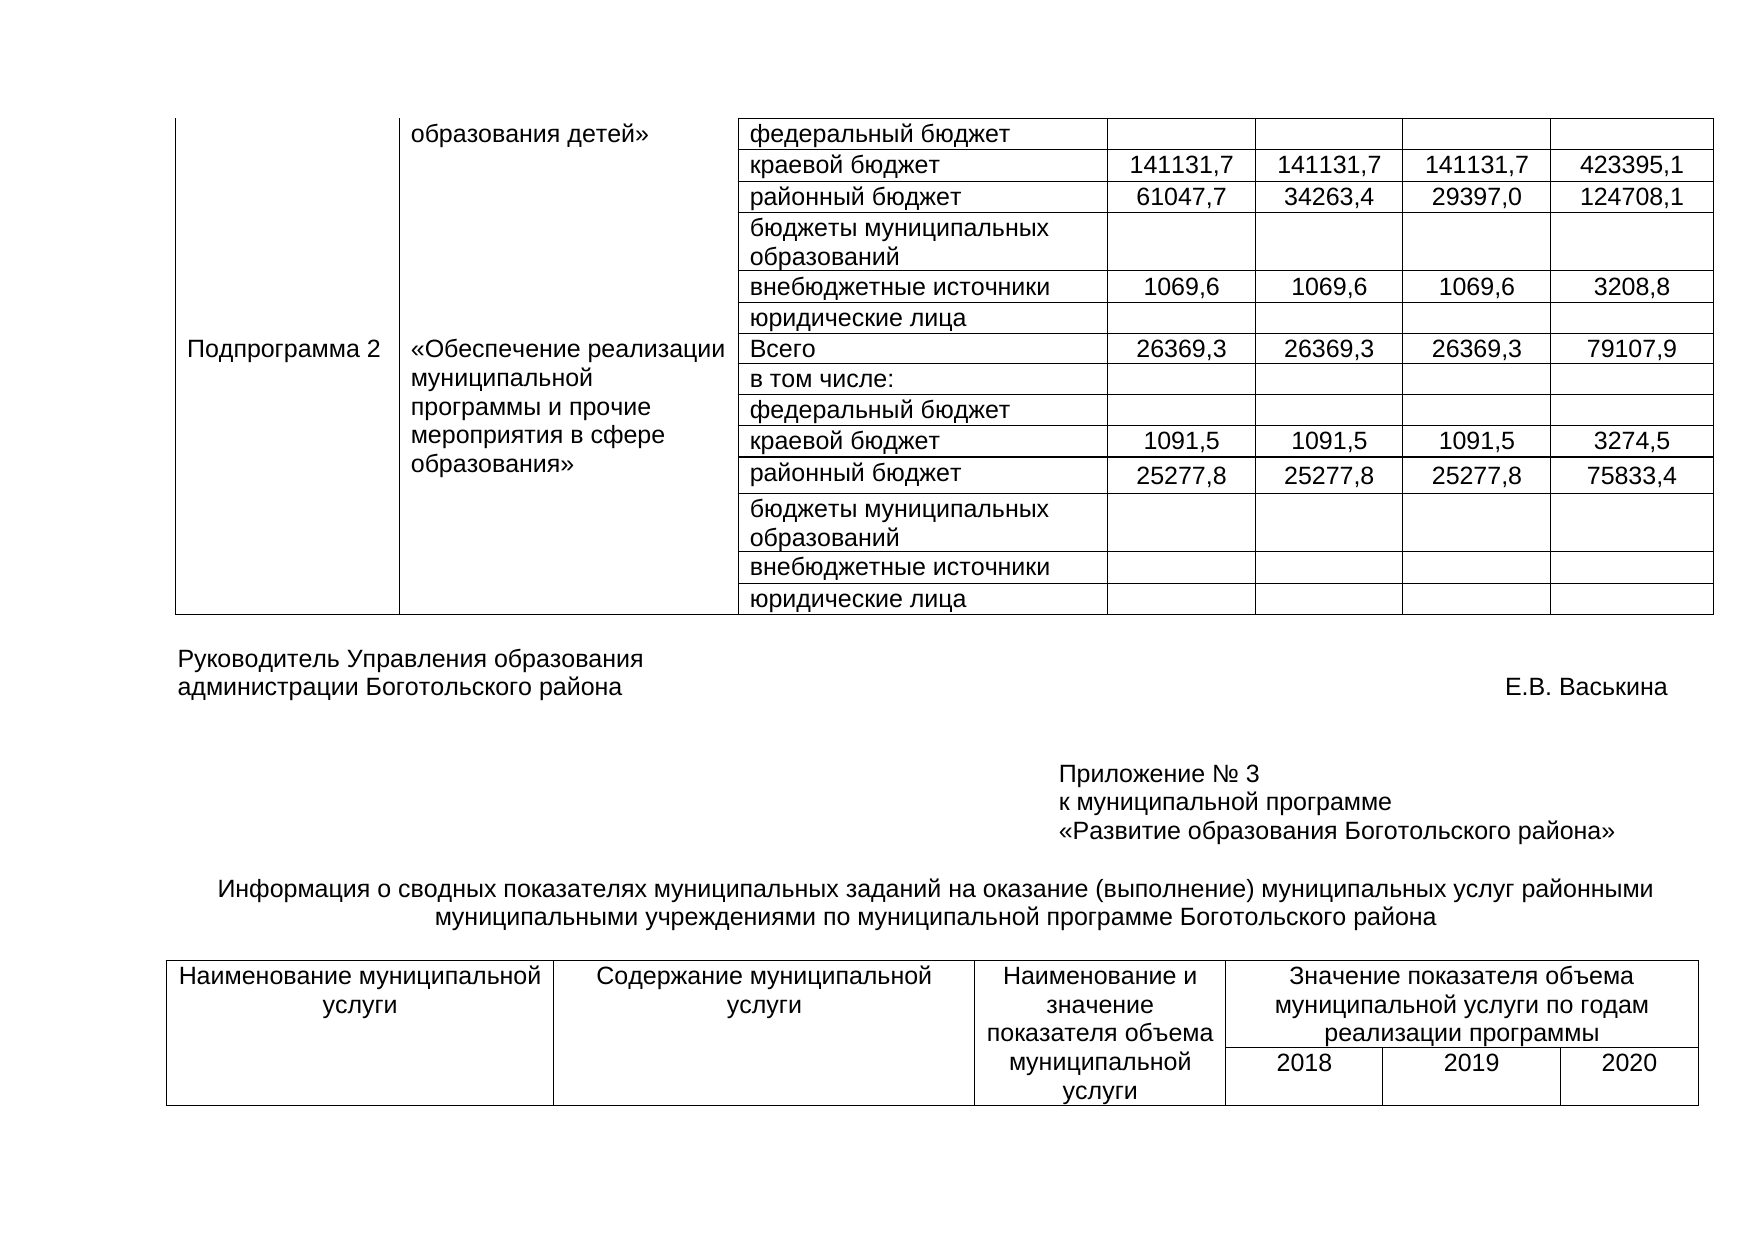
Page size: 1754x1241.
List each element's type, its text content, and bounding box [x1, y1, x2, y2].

table_cell [1403, 213, 1550, 270]
table_cell [1551, 584, 1713, 614]
table_cell 25277,8 [1256, 458, 1402, 493]
table_cell юридические лица [739, 584, 1107, 614]
table_cell 75833,4 [1551, 458, 1713, 493]
table_cell краевой бюджет [739, 150, 1107, 181]
table_cell [1108, 552, 1255, 582]
table_cell [1403, 119, 1550, 149]
table_cell [1108, 303, 1255, 333]
text к муниципальной программе [1058, 787, 1695, 816]
table_cell Подпрограмма 2 [176, 333, 399, 614]
table_cell внебюджетные источники [739, 271, 1107, 302]
table_cell Всего [739, 334, 1107, 363]
table_cell в том числе: [739, 364, 1107, 394]
table_cell [1108, 364, 1255, 394]
table_cell [1403, 584, 1550, 614]
table_cell [1108, 395, 1255, 425]
table_cell 34263,4 [1256, 182, 1402, 212]
table_cell [1403, 494, 1550, 551]
table_cell 1091,5 [1108, 426, 1255, 456]
table_cell районный бюджет [739, 458, 1107, 493]
table_header Наименование и значение показателя объема муниципальной услуги [975, 961, 1225, 1104]
table_cell внебюджетные источники [739, 552, 1107, 582]
table_cell бюджеты муниципальных образований [739, 494, 1107, 551]
table_cell [1108, 119, 1255, 149]
table_cell 3208,8 [1551, 271, 1713, 302]
table_cell [1551, 552, 1713, 582]
table_header Наименование муниципальной услуги [167, 961, 553, 1104]
table_cell районный бюджет [739, 182, 1107, 212]
table_cell 1069,6 [1256, 271, 1402, 302]
table_cell 1091,5 [1403, 426, 1550, 456]
table_cell 1091,5 [1256, 426, 1402, 456]
table_cell [1256, 395, 1402, 425]
table_cell [1403, 303, 1550, 333]
table_cell «Обеспечение реализации муниципальной программы и прочие мероприятия в сфере образования» [400, 333, 738, 614]
table_cell 2020 [1561, 1048, 1698, 1104]
table_cell 1069,6 [1403, 271, 1550, 302]
table_cell 141131,7 [1108, 150, 1255, 181]
table_cell 61047,7 [1108, 182, 1255, 212]
table_cell [1108, 213, 1255, 270]
text Руководитель Управления образования [177, 643, 1695, 672]
table_cell [1551, 364, 1713, 394]
table_cell [1256, 119, 1402, 149]
table_cell 3274,5 [1551, 426, 1713, 456]
text администрации Боготольского района Е.В. Васькина [177, 672, 1695, 701]
table_cell 1069,6 [1108, 271, 1255, 302]
table_cell 26369,3 [1256, 334, 1402, 363]
table_cell краевой бюджет [739, 426, 1107, 456]
table_cell [1403, 364, 1550, 394]
table_cell [1551, 303, 1713, 333]
table_cell федеральный бюджет [739, 119, 1107, 149]
table_header Значение показателя объема муниципальной услуги по годам реализации программы [1226, 961, 1698, 1047]
table_cell 2019 [1383, 1048, 1560, 1104]
table_cell [1256, 364, 1402, 394]
table_header Содержание муниципальной услуги [554, 961, 974, 1104]
table_cell 26369,3 [1403, 334, 1550, 363]
table_cell [1256, 213, 1402, 270]
table_cell [1551, 213, 1713, 270]
table_cell [1108, 584, 1255, 614]
table_cell 79107,9 [1551, 334, 1713, 363]
table_cell [1403, 552, 1550, 582]
table_cell бюджеты муниципальных образований [739, 213, 1107, 270]
table_cell [1256, 303, 1402, 333]
table_cell [1256, 584, 1402, 614]
table_cell федеральный бюджет [739, 395, 1107, 425]
text Приложение № 3 [1058, 758, 1695, 787]
table_cell 25277,8 [1403, 458, 1550, 493]
table_cell 423395,1 [1551, 150, 1713, 181]
table_cell [1551, 119, 1713, 149]
table_cell 26369,3 [1108, 334, 1255, 363]
table_cell 124708,1 [1551, 182, 1713, 212]
table_cell [1551, 494, 1713, 551]
text «Развитие образования Боготольского района» [1058, 816, 1695, 845]
table_cell 141131,7 [1403, 150, 1550, 181]
table_cell 29397,0 [1403, 182, 1550, 212]
table_cell 25277,8 [1108, 458, 1255, 493]
table_cell [1256, 494, 1402, 551]
table_cell 2018 [1226, 1048, 1382, 1104]
table_cell [1256, 552, 1402, 582]
table_cell [1108, 494, 1255, 551]
table_cell [1403, 395, 1550, 425]
table_cell 141131,7 [1256, 150, 1402, 181]
table_cell [1551, 395, 1713, 425]
text Информация о сводных показателях муниципальных заданий на оказание (выполнение) муниципальных услуг районными муниципальными учреждениями по муниципальной программе Боготольского района [177, 873, 1695, 931]
table_cell юридические лица [739, 303, 1107, 333]
